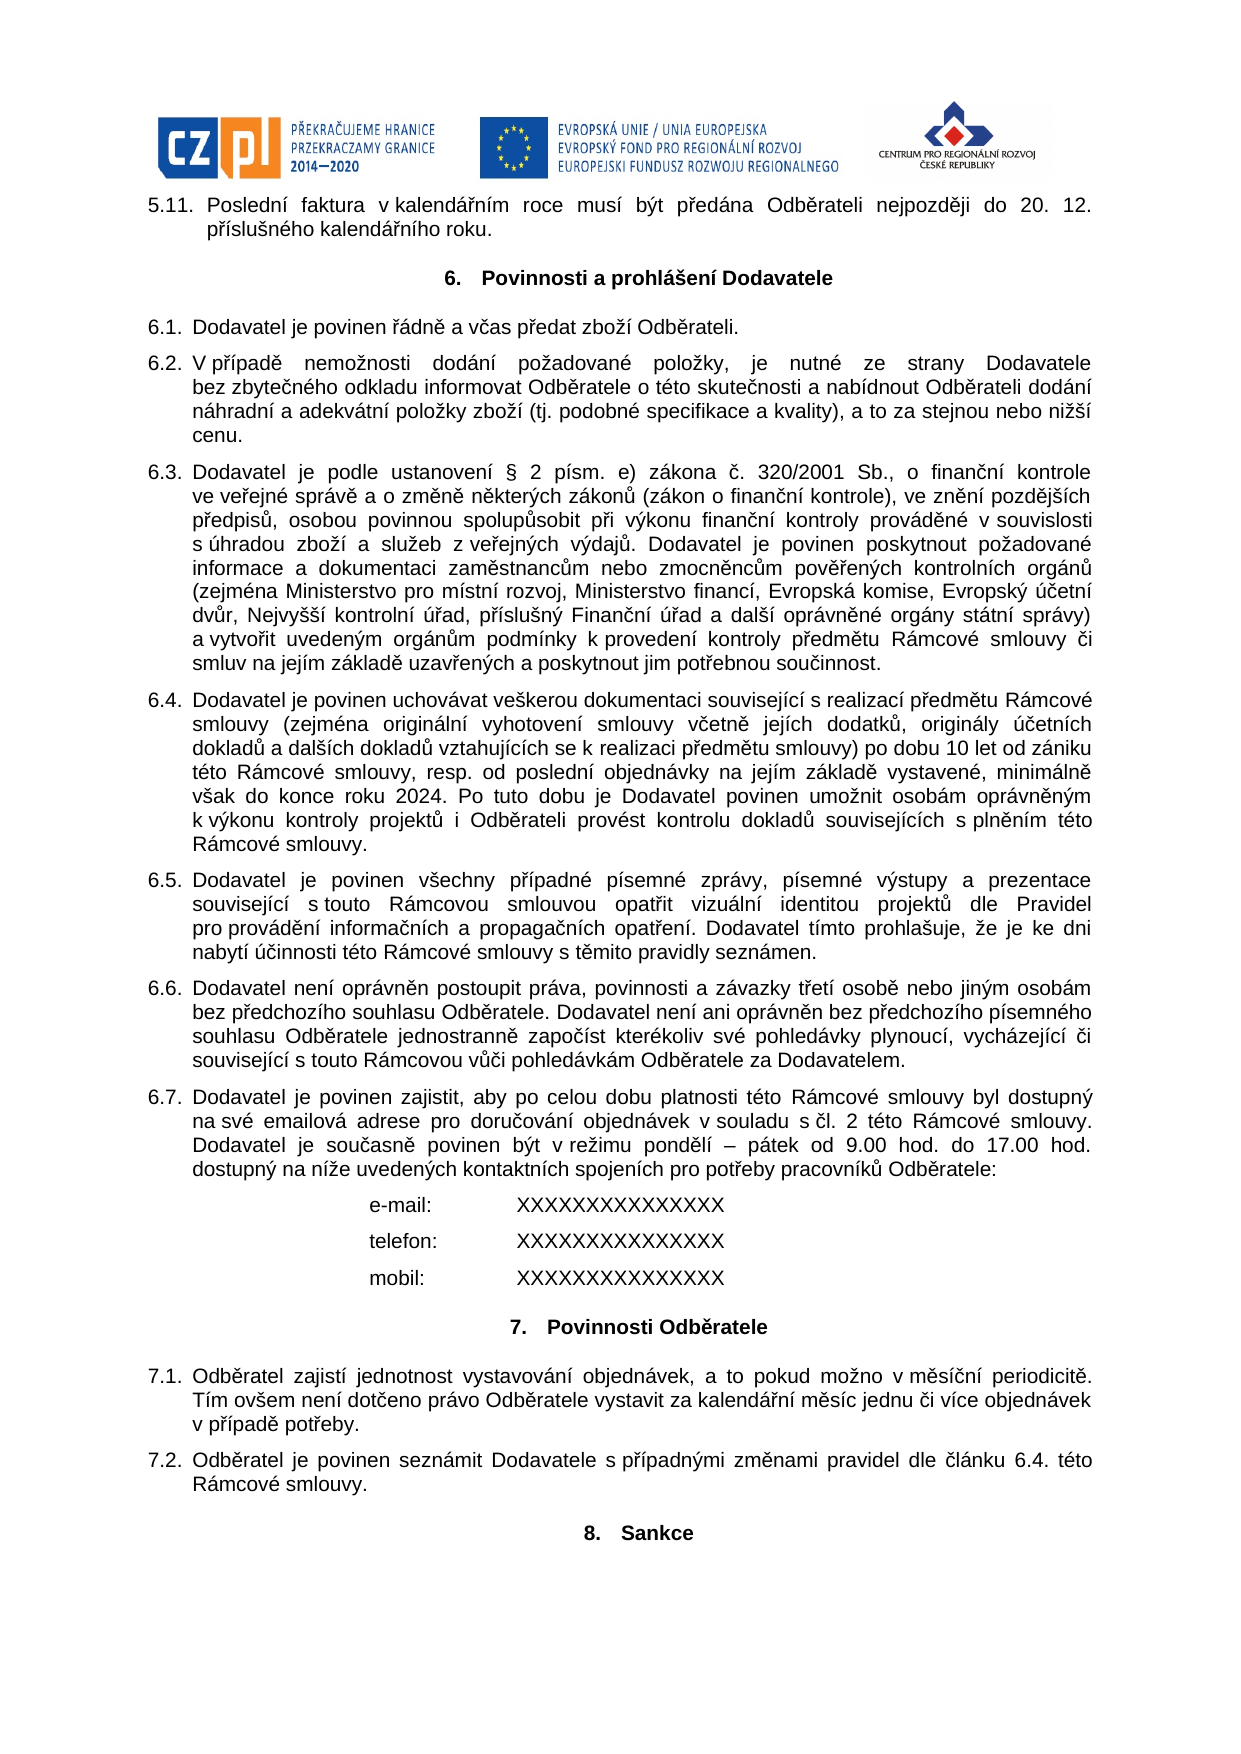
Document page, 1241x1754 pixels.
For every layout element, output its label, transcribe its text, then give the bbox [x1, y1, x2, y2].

list Dodavatel je povinen řádně a včas předat zboží Odběrateli. [148, 315, 1093, 339]
list Dodavatel je povinen všechny případné písemné zprávy, písemné výstupy a prezentace související s touto Rámcovou smlouvou opatřit vizuální identitou projektů dle Pravidel pro provádění informačních a propagačních opatření. Dodavatel tímto prohlašuje, že je ke dni nabytí účinnosti této Rámcové smlouvy s těmito pravidly seznámen. [148, 868, 1093, 964]
list Dodavatel je povinen zajistit, aby po celou dobu platnosti této Rámcové smlouvy byl dostupný na své emailová adrese pro doručování objednávek v souladu s čl. 2 této Rámcové smlouvy. Dodavatel je současně povinen být v režimu pondělí – pátek od 9.00 hod. do 17.00 hod. dostupný na níže uvedených kontaktních spojeních pro potřeby pracovníků Odběratele: [148, 1084, 1093, 1180]
list Odběratel zajistí jednotnost vystavování objednávek, a to pokud možno v měsíční periodicitě. Tím ovšem není dotčeno právo Odběratele vystavit za kalendářní měsíc jednu či více objednávek v případě potřeby. [148, 1364, 1093, 1436]
list V případě nemožnosti dodání požadované položky, je nutné ze strany Dodavatele bez zbytečného odkladu informovat Odběratele o této skutečnosti a nabídnout Odběrateli dodání náhradní a adekvátní položky zboží (tj. podobné specifikace a kvality), a to za stejnou nebo nižší cenu. [148, 351, 1093, 447]
list Dodavatel je podle ustanovení § 2 písm. e) zákona č. 320/2001 Sb., o finanční kontrole ve veřejné správě a o změně některých zákonů (zákon o finanční kontrole), ve znění pozdějších předpisů, osobou povinnou spolupůsobit při výkonu finanční kontroly prováděné v souvislosti s úhradou zboží a služeb z veřejných výdajů. Dodavatel je povinen poskytnout požadované informace a dokumentaci zaměstnancům nebo zmocněncům pověřených kontrolních orgánů (zejména Ministerstvo pro místní rozvoj, Ministerstvo financí, Evropská komise, Evropský účetní dvůr, Nejvyšší kontrolní úřad, příslušný Finanční úřad a další oprávněné orgány státní správy) a vytvořit uvedeným orgánům podmínky k provedení kontroly předmětu Rámcové smlouvy či smluv na jejím základě uzavřených a poskytnout jim potřebnou součinnost. [148, 459, 1093, 675]
list Sankce [185, 1521, 1093, 1545]
list Povinnosti Odběratele [185, 1315, 1093, 1339]
picture [865, 101, 1053, 180]
text e-mail: XXXXXXXXXXXXXXX [295, 1193, 1093, 1217]
list Poslední faktura v kalendářním roce musí být předána Odběrateli nejpozději do 20. 12. příslušného kalendářního roku. [148, 193, 1093, 241]
list Dodavatel je povinen uchovávat veškerou dokumentaci související s realizací předmětu Rámcové smlouvy (zejména originální vyhotovení smlouvy včetně jejích dodatků, originály účetních dokladů a dalších dokladů vztahujících se k realizaci předmětu smlouvy) po dobu 10 let od zániku této Rámcové smlouvy, resp. od poslední objednávky na jejím základě vystavené, minimálně však do konce roku 2024. Po tuto dobu je Dodavatel povinen umožnit osobám oprávněným k výkonu kontroly projektů i Odběrateli provést kontrolu dokladů souvisejících s plněním této Rámcové smlouvy. [148, 688, 1093, 855]
list Odběratel je povinen seznámit Dodavatele s případnými změnami pravidel dle článku 6.4. této Rámcové smlouvy. [148, 1448, 1093, 1496]
text telefon: XXXXXXXXXXXXXXX [295, 1229, 1093, 1253]
text mobil: XXXXXXXXXXXXXXX [295, 1266, 1093, 1290]
list Dodavatel není oprávněn postoupit práva, povinnosti a závazky třetí osobě nebo jiným osobám bez předchozího souhlasu Odběratele. Dodavatel není ani oprávněn bez předchozího písemného souhlasu Odběratele jednostranně započíst kterékoliv své pohledávky plynoucí, vycházející či související s touto Rámcovou vůči pohledávkám Odběratele za Dodavatelem. [148, 976, 1093, 1072]
picture [147, 102, 850, 193]
list Povinnosti a prohlášení Dodavatele [185, 266, 1093, 290]
